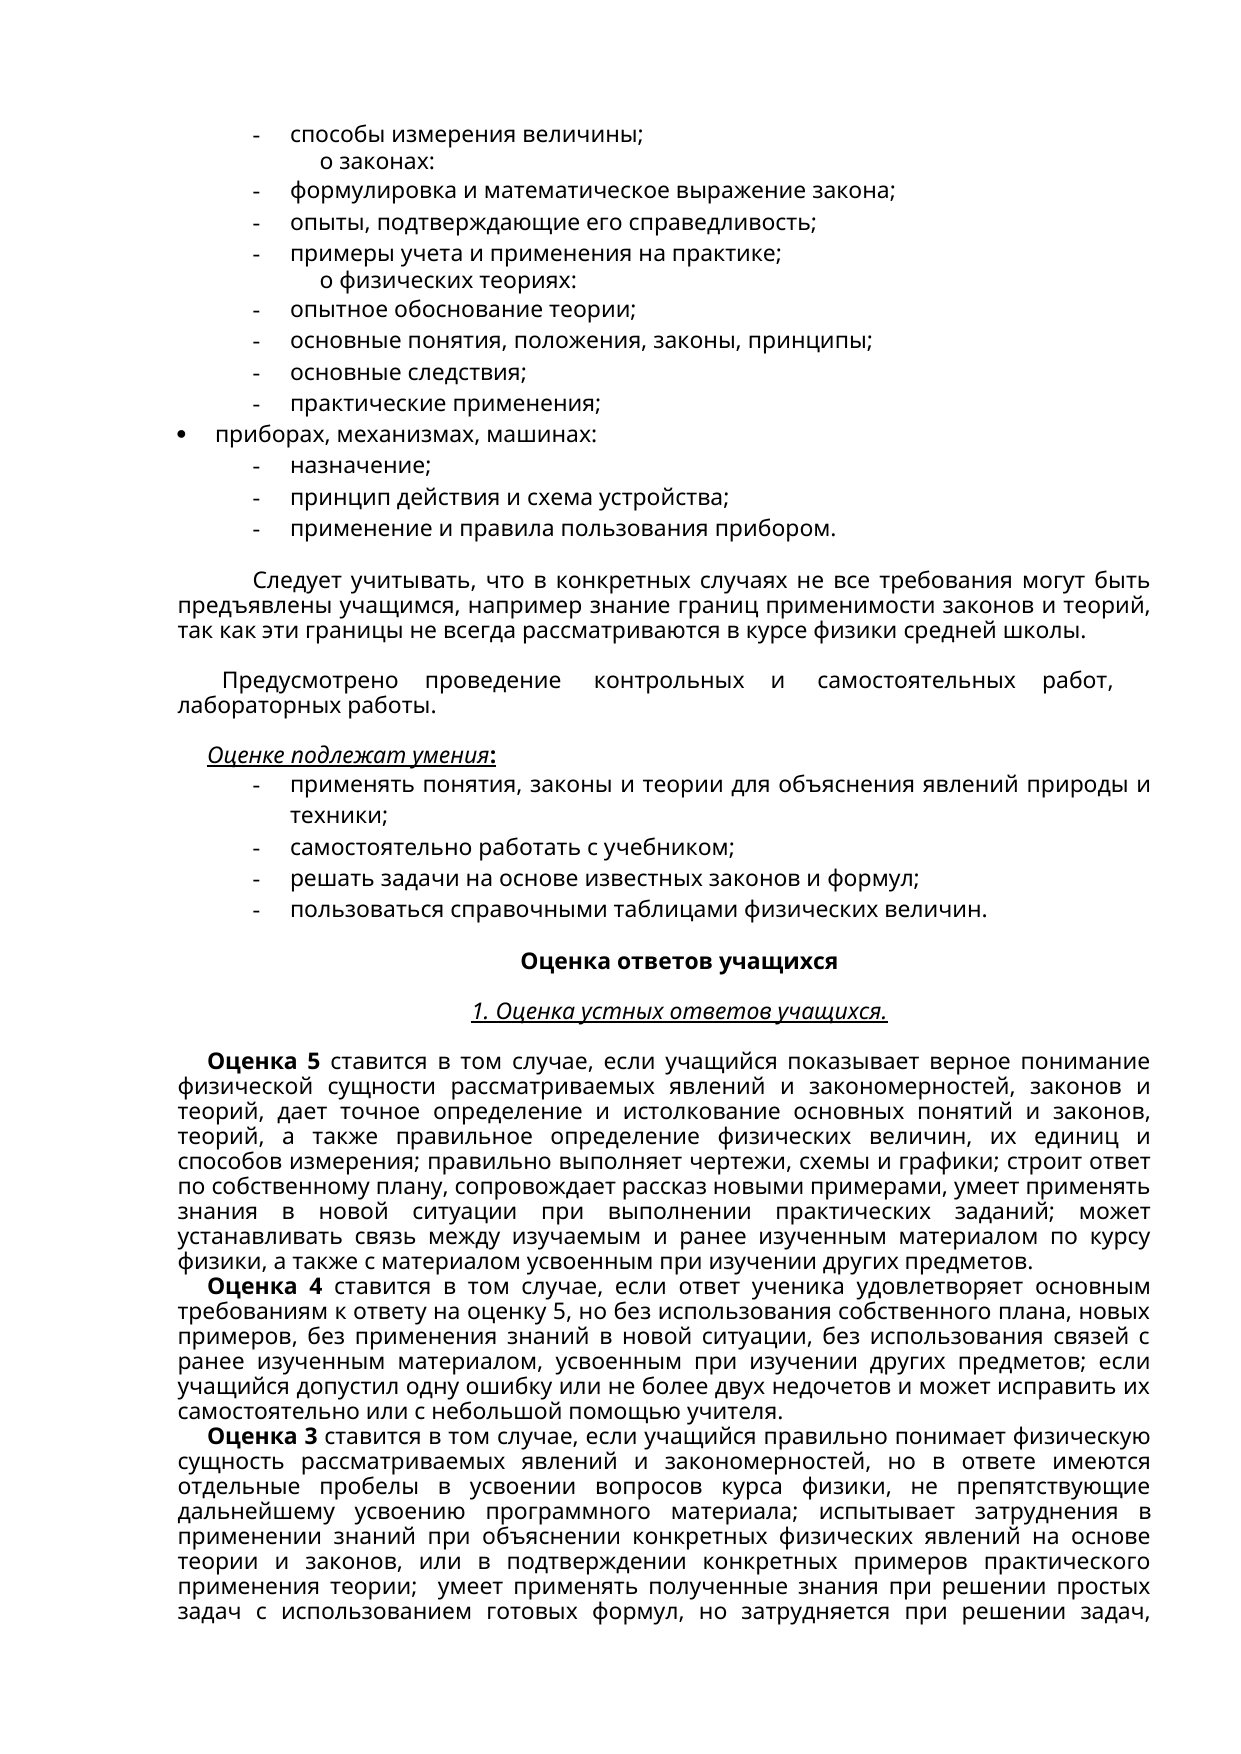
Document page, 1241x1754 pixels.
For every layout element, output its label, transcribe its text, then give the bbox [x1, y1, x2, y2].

list пользоваться справочными таблицами физических величин. [252, 893, 1152, 924]
text Предусмотрено проведение контрольных и самостоятельных работ, лабораторных работы. [177, 668, 1152, 718]
list практические применения; [252, 387, 1152, 418]
text Следует учитывать, что в конкретных случаях не все требования могут быть предъявлены учащимся, например знание границ применимости законов и теорий, так как эти границы не всегда рассматриваются в курсе физики средней школы. [177, 568, 1152, 643]
list приборах, механизмах, машинах: [177, 418, 1152, 449]
text Оценка 4 ставится в том случае, если ответ ученика удовлетворяет основным требованиям к ответу на оценку 5, но без использования собственного плана, новых примеров, без применения знаний в новой ситуации, без использования связей с ранее изученным материалом, усвоенным при изучении других предметов; если учащийся допустил одну ошибку или не более двух недочетов и может исправить их самостоятельно или с небольшой помощью учителя. [177, 1274, 1152, 1424]
text Оценка 5 ставится в том случае, если учащийся показывает верное понимание физической сущности рассматриваемых явлений и закономерностей, законов и теорий, дает точное определение и истолкование основных понятий и законов, теорий, а также правильное определение физических величин, их единиц и способов измерения; правильно выполняет чертежи, схемы и графики; строит ответ по собственному плану, сопровождает рассказ новыми примерами, умеет применять знания в новой ситуации при выполнении практических заданий; может устанавливать связь между изучаемым и ранее изученным материалом по курсу физики, а также с материалом усвоенным при изучении других предметов. [177, 1049, 1152, 1274]
list формулировка и математическое выражение закона; [252, 174, 1152, 206]
list применение и правила пользования прибором. [252, 512, 1152, 543]
list самостоятельно работать с учебником; [252, 831, 1152, 862]
list основные понятия, положения, законы, принципы; [252, 324, 1152, 356]
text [177, 1424, 1152, 1624]
list назначение; [252, 449, 1152, 481]
list примеры учета и применения на практике; [252, 237, 1152, 268]
list принцип действия и схема устройства; [252, 481, 1152, 512]
list способы измерения величины; [252, 118, 1152, 149]
text Оценка ответов учащихся [177, 949, 1152, 974]
list решать задачи на основе известных законов и формул; [252, 862, 1152, 893]
text о физических теориях: [290, 268, 1152, 293]
list применять понятия, законы и теории для объяснения явлений природы и техники; [252, 768, 1152, 831]
text Оценке подлежат умения: [177, 743, 1152, 768]
list опытное обоснование теории; [252, 293, 1152, 324]
list опыты, подтверждающие его справедливость; [252, 206, 1152, 237]
text 1. Оценка устных ответов учащихся. [177, 999, 1152, 1024]
text о законах: [290, 149, 1152, 174]
list основные следствия; [252, 356, 1152, 387]
